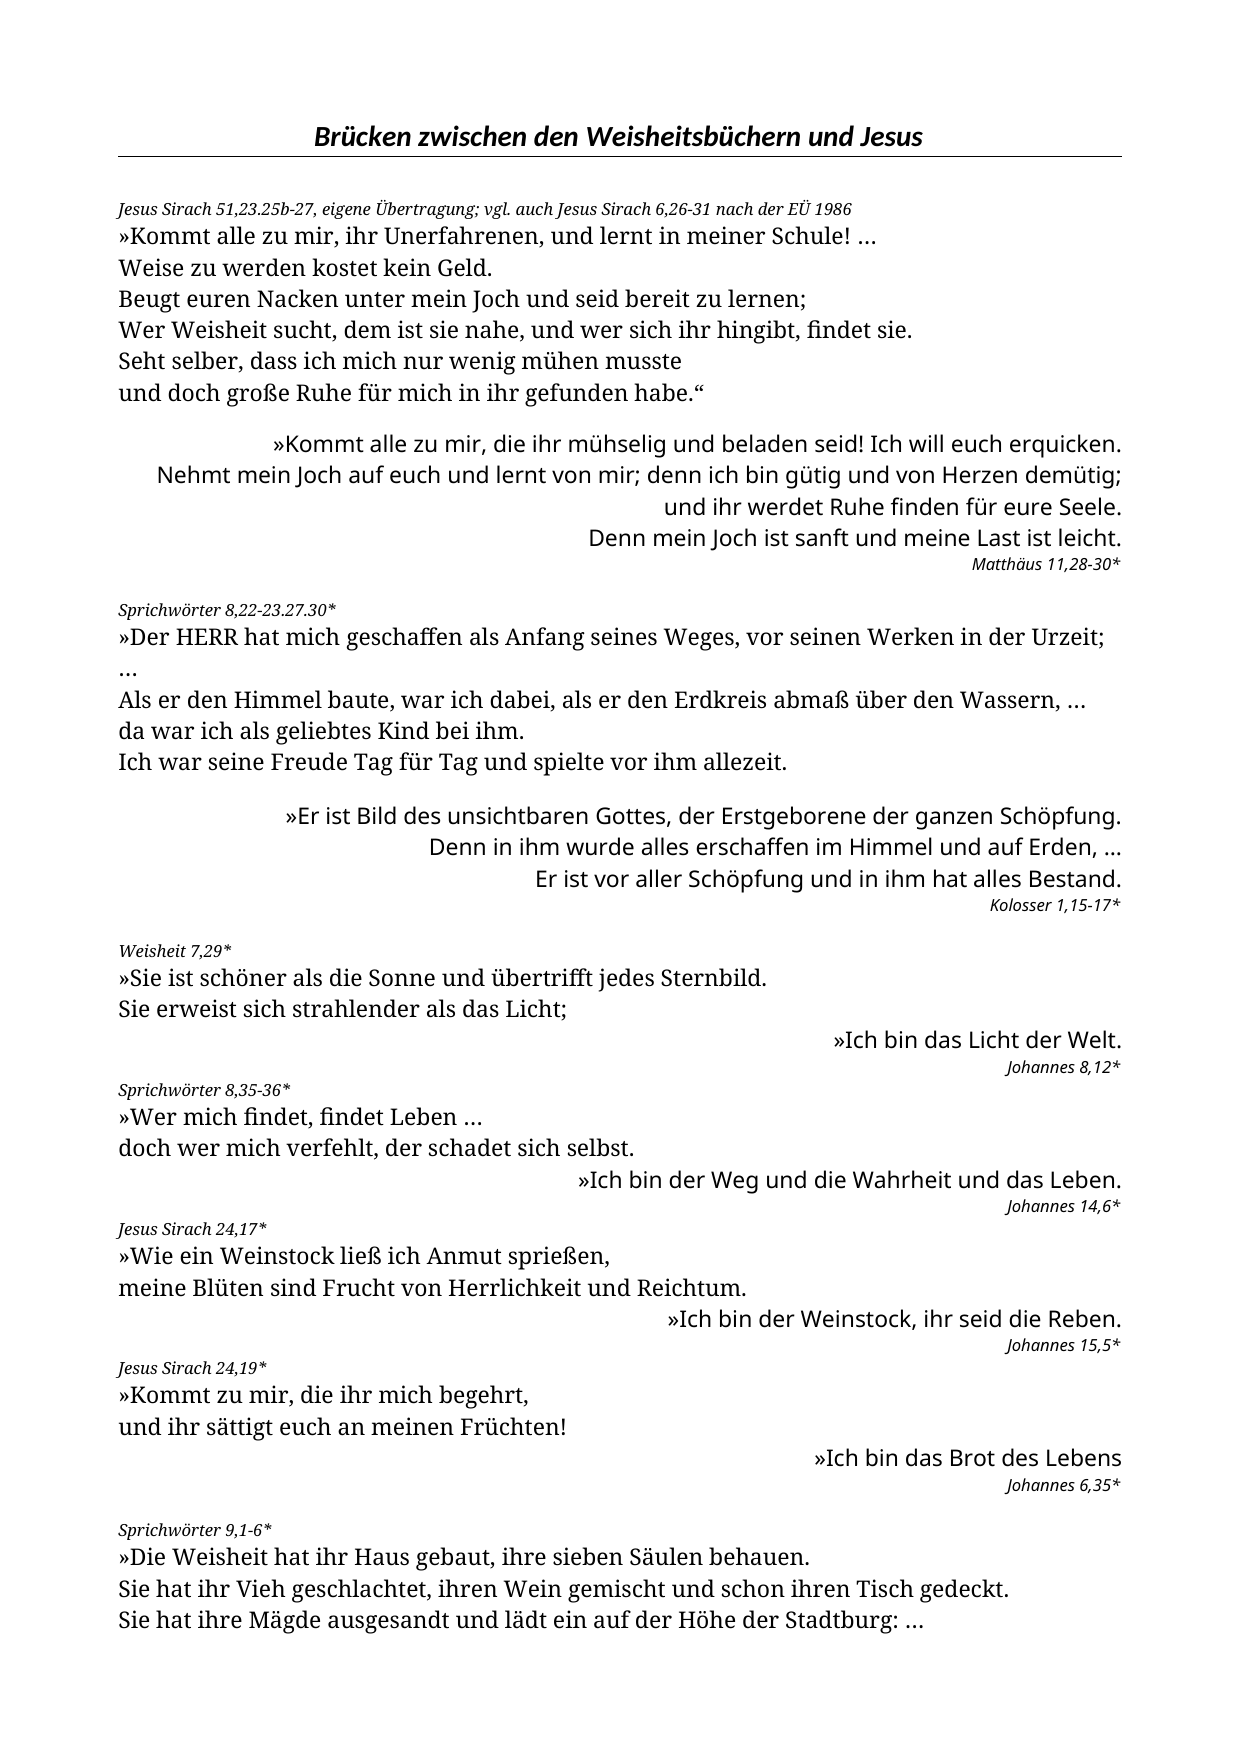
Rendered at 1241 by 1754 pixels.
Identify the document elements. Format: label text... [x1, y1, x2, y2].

text »Ich bin der Weg und die Wahrheit und das Leben. [118, 1164, 1122, 1195]
text Johannes 15,5* [118, 1334, 1122, 1357]
text Johannes 6,35* [118, 1473, 1122, 1496]
text Weisheit 7,29* [118, 939, 1122, 962]
text und ihr werdet Ruhe finden für eure Seele. [118, 491, 1122, 522]
text Denn in ihm wurde alles erschaffen im Himmel und auf Erden, … [118, 831, 1122, 863]
text »Kommt zu mir, die ihr mich begehrt, [118, 1379, 1122, 1411]
text Seht selber, dass ich mich nur wenig mühen musste [118, 345, 1122, 376]
text doch wer mich verfehlt, der schadet sich selbst. [118, 1132, 1122, 1164]
text Als er den Himmel baute, war ich dabei, als er den Erdkreis abmaß über den Wassern, … [118, 684, 1122, 715]
text Johannes 8,12* [118, 1056, 1122, 1078]
text Jesus Sirach 51,23.25b-27, eigene Übertragung; vgl. auch Jesus Sirach 6,26-31 nach der EÜ 1986 [118, 197, 1122, 220]
text »Er ist Bild des unsichtbaren Gottes, der Erstgeborene der ganzen Schöpfung. [118, 800, 1122, 831]
text Wer Weisheit sucht, dem ist sie nahe, und wer sich ihr hingibt, findet sie. [118, 314, 1122, 345]
text Johannes 14,6* [118, 1195, 1122, 1218]
text »Ich bin der Weinstock, ihr seid die Reben. [118, 1303, 1122, 1334]
text da war ich als geliebtes Kind bei ihm. [118, 715, 1122, 746]
text Nehmt mein Joch auf euch und lernt von mir; denn ich bin gütig und von Herzen demütig; [118, 459, 1122, 491]
text »Sie ist schöner als die Sonne und übertrifft jedes Sternbild. [118, 962, 1122, 993]
text »Der HERR hat mich geschaffen als Anfang seines Weges, vor seinen Werken in der Urzeit; … [118, 621, 1122, 684]
text Denn mein Joch ist sanft und meine Last ist leicht. [118, 522, 1122, 553]
text Matthäus 11,28-30* [118, 553, 1122, 576]
text Sie hat ihre Mägde ausgesandt und lädt ein auf der Höhe der Stadtburg: … [118, 1604, 1122, 1635]
text Ich war seine Freude Tag für Tag und spielte vor ihm allezeit. [118, 746, 1122, 777]
text meine Blüten sind Frucht von Herrlichkeit und Reichtum. [118, 1272, 1122, 1303]
text Brücken zwischen den Weisheitsbüchern und Jesus [118, 118, 1122, 156]
text »Die Weisheit hat ihr Haus gebaut, ihre sieben Säulen behauen. [118, 1541, 1122, 1573]
text »Kommt alle zu mir, ihr Unerfahrenen, und lernt in meiner Schule! … [118, 220, 1122, 251]
text Sie erweist sich strahlender als das Licht; [118, 993, 1122, 1024]
text und ihr sättigt euch an meinen Früchten! [118, 1411, 1122, 1442]
text Weise zu werden kostet kein Geld. [118, 251, 1122, 283]
text Kolosser 1,15-17* [118, 894, 1122, 917]
text Jesus Sirach 24,19* [118, 1357, 1122, 1379]
text »Wer mich findet, findet Leben … [118, 1101, 1122, 1132]
text Beugt euren Nacken unter mein Joch und seid bereit zu lernen; [118, 283, 1122, 314]
text Sprichwörter 8,22-23.27.30* [118, 598, 1122, 621]
text Sprichwörter 8,35-36* [118, 1078, 1122, 1101]
text »Wie ein Weinstock ließ ich Anmut sprießen, [118, 1240, 1122, 1272]
text Sie hat ihr Vieh geschlachtet, ihren Wein gemischt und schon ihren Tisch gedeckt. [118, 1573, 1122, 1604]
text »Kommt alle zu mir, die ihr mühselig und beladen seid! Ich will euch erquicken. [118, 428, 1122, 459]
text Jesus Sirach 24,17* [118, 1218, 1122, 1240]
text »Ich bin das Licht der Welt. [118, 1024, 1122, 1056]
text Sprichwörter 9,1-6* [118, 1519, 1122, 1541]
text »Ich bin das Brot des Lebens [118, 1442, 1122, 1473]
text Er ist vor aller Schöpfung und in ihm hat alles Bestand. [118, 863, 1122, 894]
text und doch große Ruhe für mich in ihr gefunden habe.“ [118, 376, 1122, 408]
